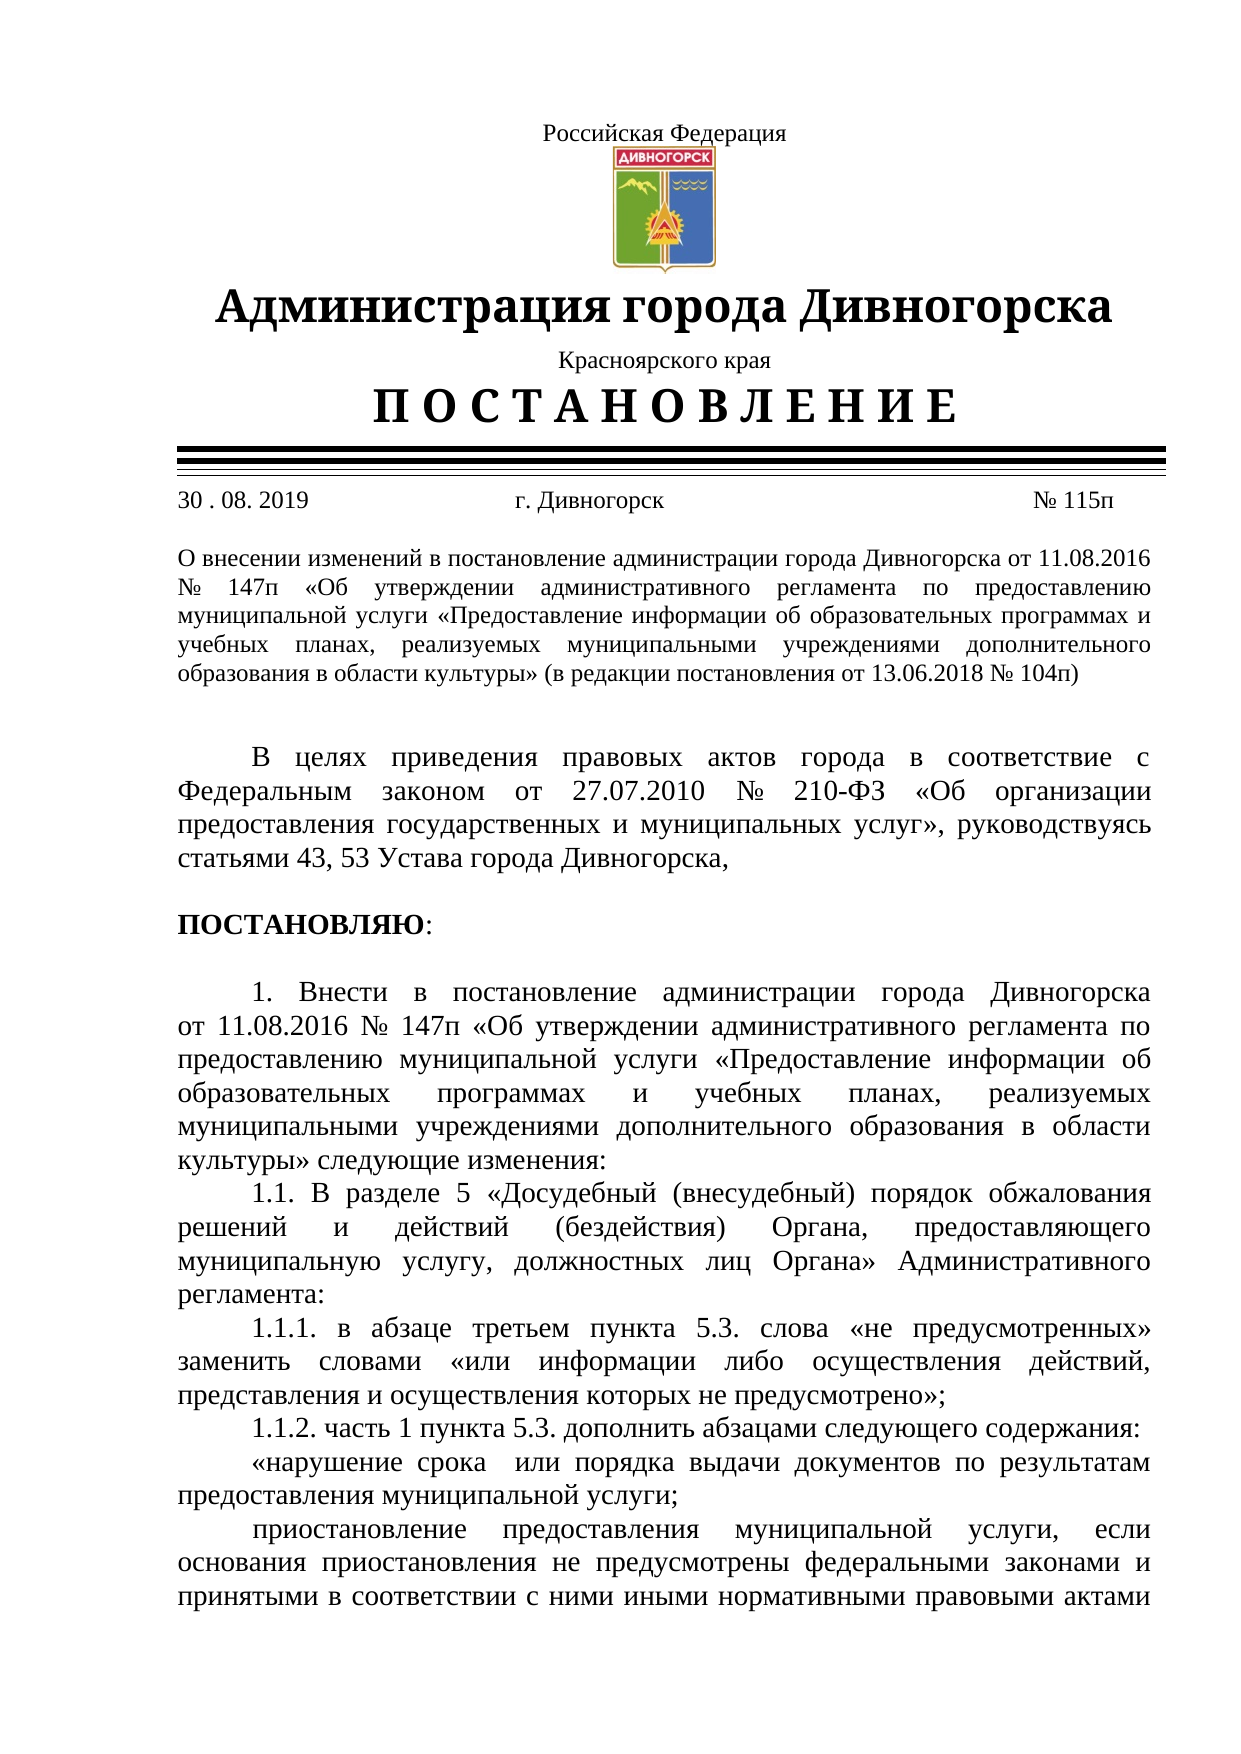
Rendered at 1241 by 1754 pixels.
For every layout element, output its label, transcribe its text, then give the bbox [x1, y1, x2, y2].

text О внесении изменений в постановление администрации города Дивногорска от 11.08.2016 № 147п «Об утверждении административного регламента по предоставлению муниципальной услуги «Предоставление информации об образовательных программах и учебных планах, реализуемых муниципальными учреждениями дополнительного образования в области культуры» (в редакции постановления от 13.06.2018 № 104п) [177, 543, 1152, 687]
table_cell [177, 470, 656, 475]
subtitle П О С Т А Н О В Л Е Н И Е [177, 374, 1152, 436]
text В целях приведения правовых актов города в соответствие с Федеральным законом от 27.07.2010 № 210-ФЗ «Об организации предоставления государственных и муниципальных услуг», руководствуясь статьями 43, 53 Устава города Дивногорска, [177, 739, 1152, 874]
table_header [656, 452, 1166, 458]
text 1.1.1. в абзаце третьем пункта 5.3. слова «не предусмотренных» заменить словами «или информации либо осуществления действий, представления и осуществления которых не предусмотрено»; [177, 1310, 1152, 1410]
text Красноярского края [177, 345, 1152, 374]
text «нарушение срока или порядка выдачи документов по результатам предоставления муниципальной услуги; [177, 1444, 1152, 1511]
picture [612, 146, 716, 274]
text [177, 1511, 1152, 1612]
text 1.1.2. часть 1 пункта 5.3. дополнить абзацами следующего содержания: [177, 1410, 1152, 1444]
text 1. Внести в постановление администрации города Дивногорска от 11.08.2016 № 147п «Об утверждении административного регламента по предоставлению муниципальной услуги «Предоставление информации об образовательных программах и учебных планах, реализуемых муниципальными учреждениями дополнительного образования в области культуры» следующие изменения: [177, 974, 1152, 1176]
table_header [656, 464, 1166, 469]
text ПОСТАНОВЛЯЮ: [177, 907, 1152, 941]
text 1.1. В разделе 5 «Досудебный (внесудебный) порядок обжалования решений и действий (бездействия) Органа, предоставляющего муниципальную услугу, должностных лиц Органа» Административного регламента: [177, 1176, 1152, 1310]
subtitle Администрация города Дивногорска [177, 273, 1152, 336]
table_header [177, 464, 656, 469]
table_cell [656, 470, 1166, 475]
text 30 . 08. 2019 г. Дивногорск № 115п [177, 486, 1152, 514]
text Российская Федерация [177, 118, 1152, 147]
table_header [177, 452, 656, 458]
